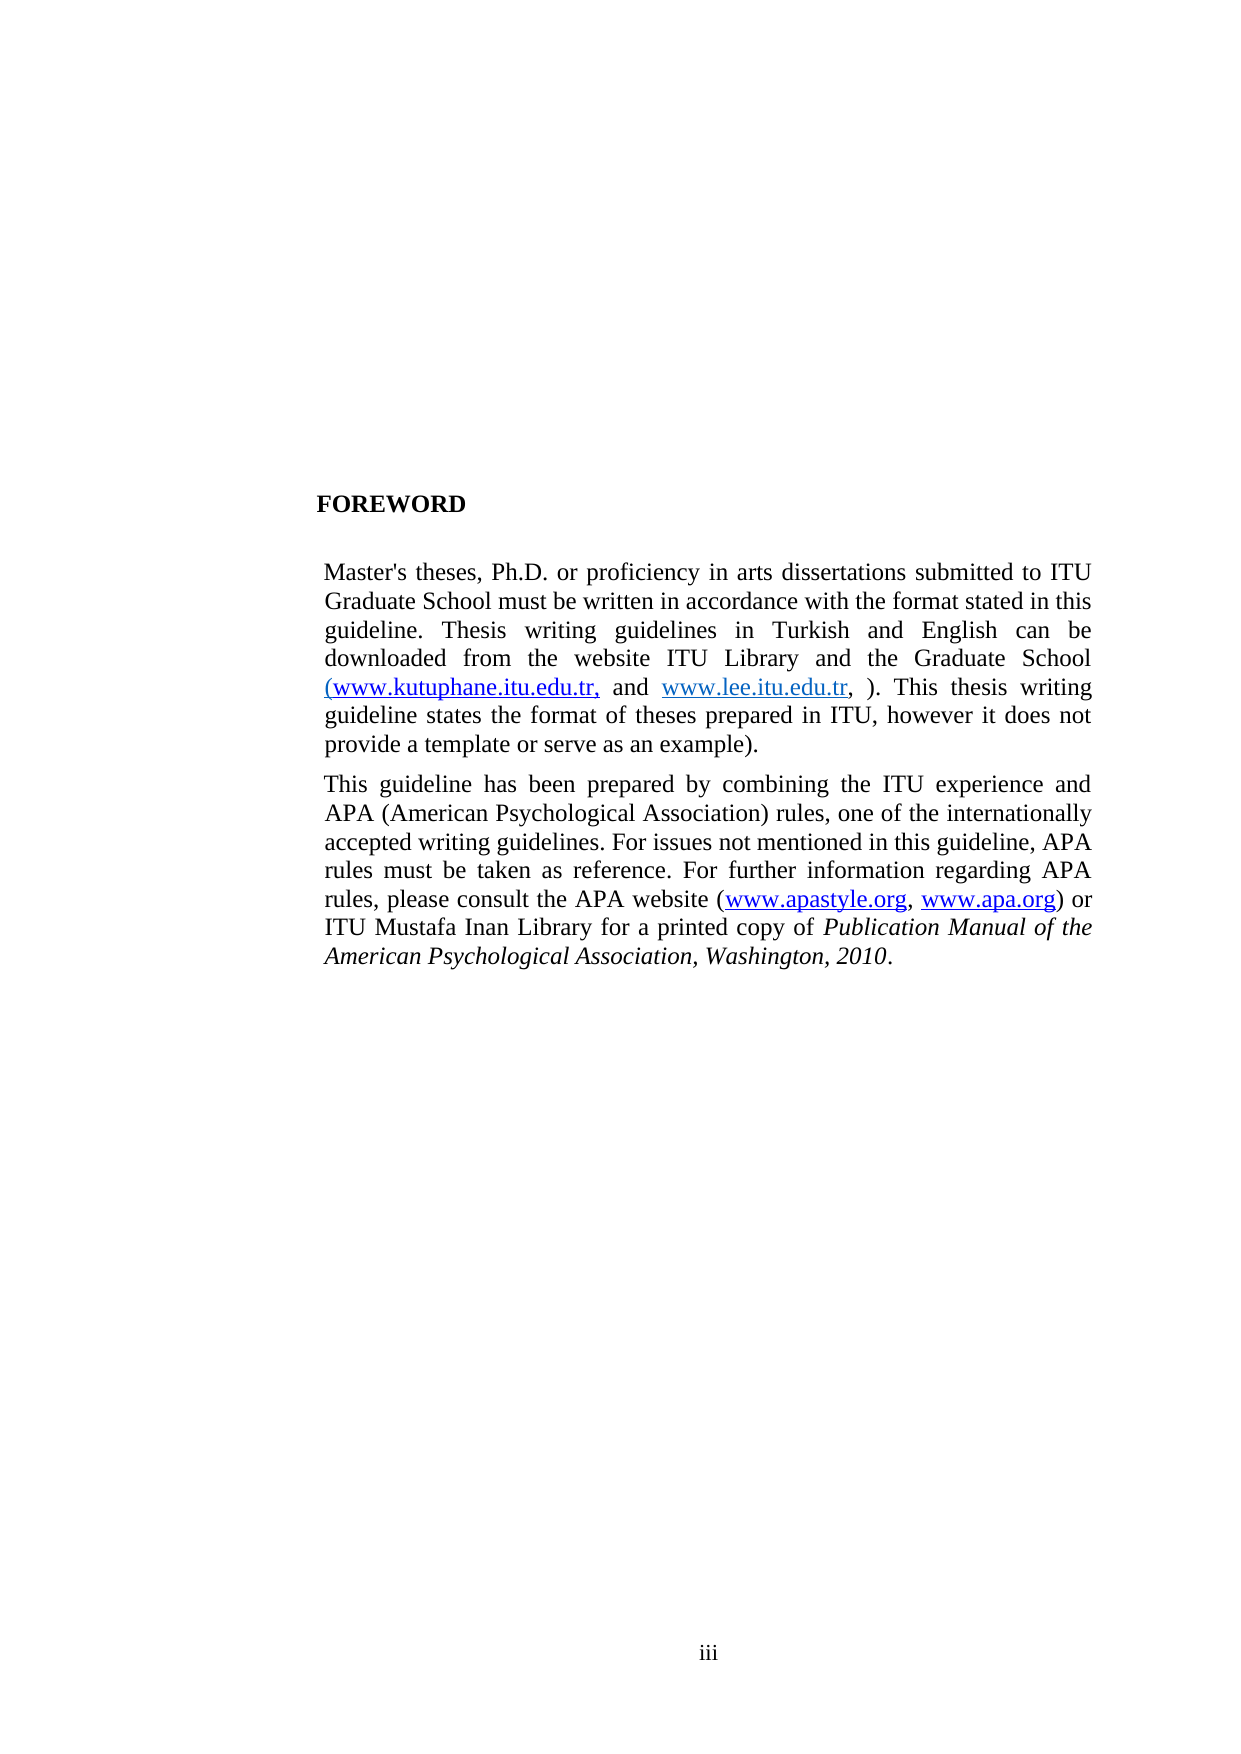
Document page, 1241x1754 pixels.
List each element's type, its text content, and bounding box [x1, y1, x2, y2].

subtitle FOREWORD [236, 489, 1092, 518]
text This guideline has been prepared by combining the ITU experience and APA (American Psychological Association) rules, one of the internationally accepted writing guidelines. For issues not mentioned in this guideline, APA rules must be taken as reference. For further information regarding APA rules, please consult the APA website (www.apastyle.org, www.apa.org) or ITU Mustafa Inan Library for a printed copy of Publication Manual of the American Psychological Association, Washington, 2010. [323, 770, 1092, 970]
text Master's theses, Ph.D. or proficiency in arts dissertations submitted to ITU Graduate School must be written in accordance with the format stated in this guideline. Thesis writing guidelines in Turkish and English can be downloaded from the website ITU Library and the Graduate School (www.kutuphane.itu.edu.tr, and www.lee.itu.edu.tr, ). This thesis writing guideline states the format of theses prepared in ITU, however it does not provide a template or serve as an example). [323, 558, 1092, 758]
